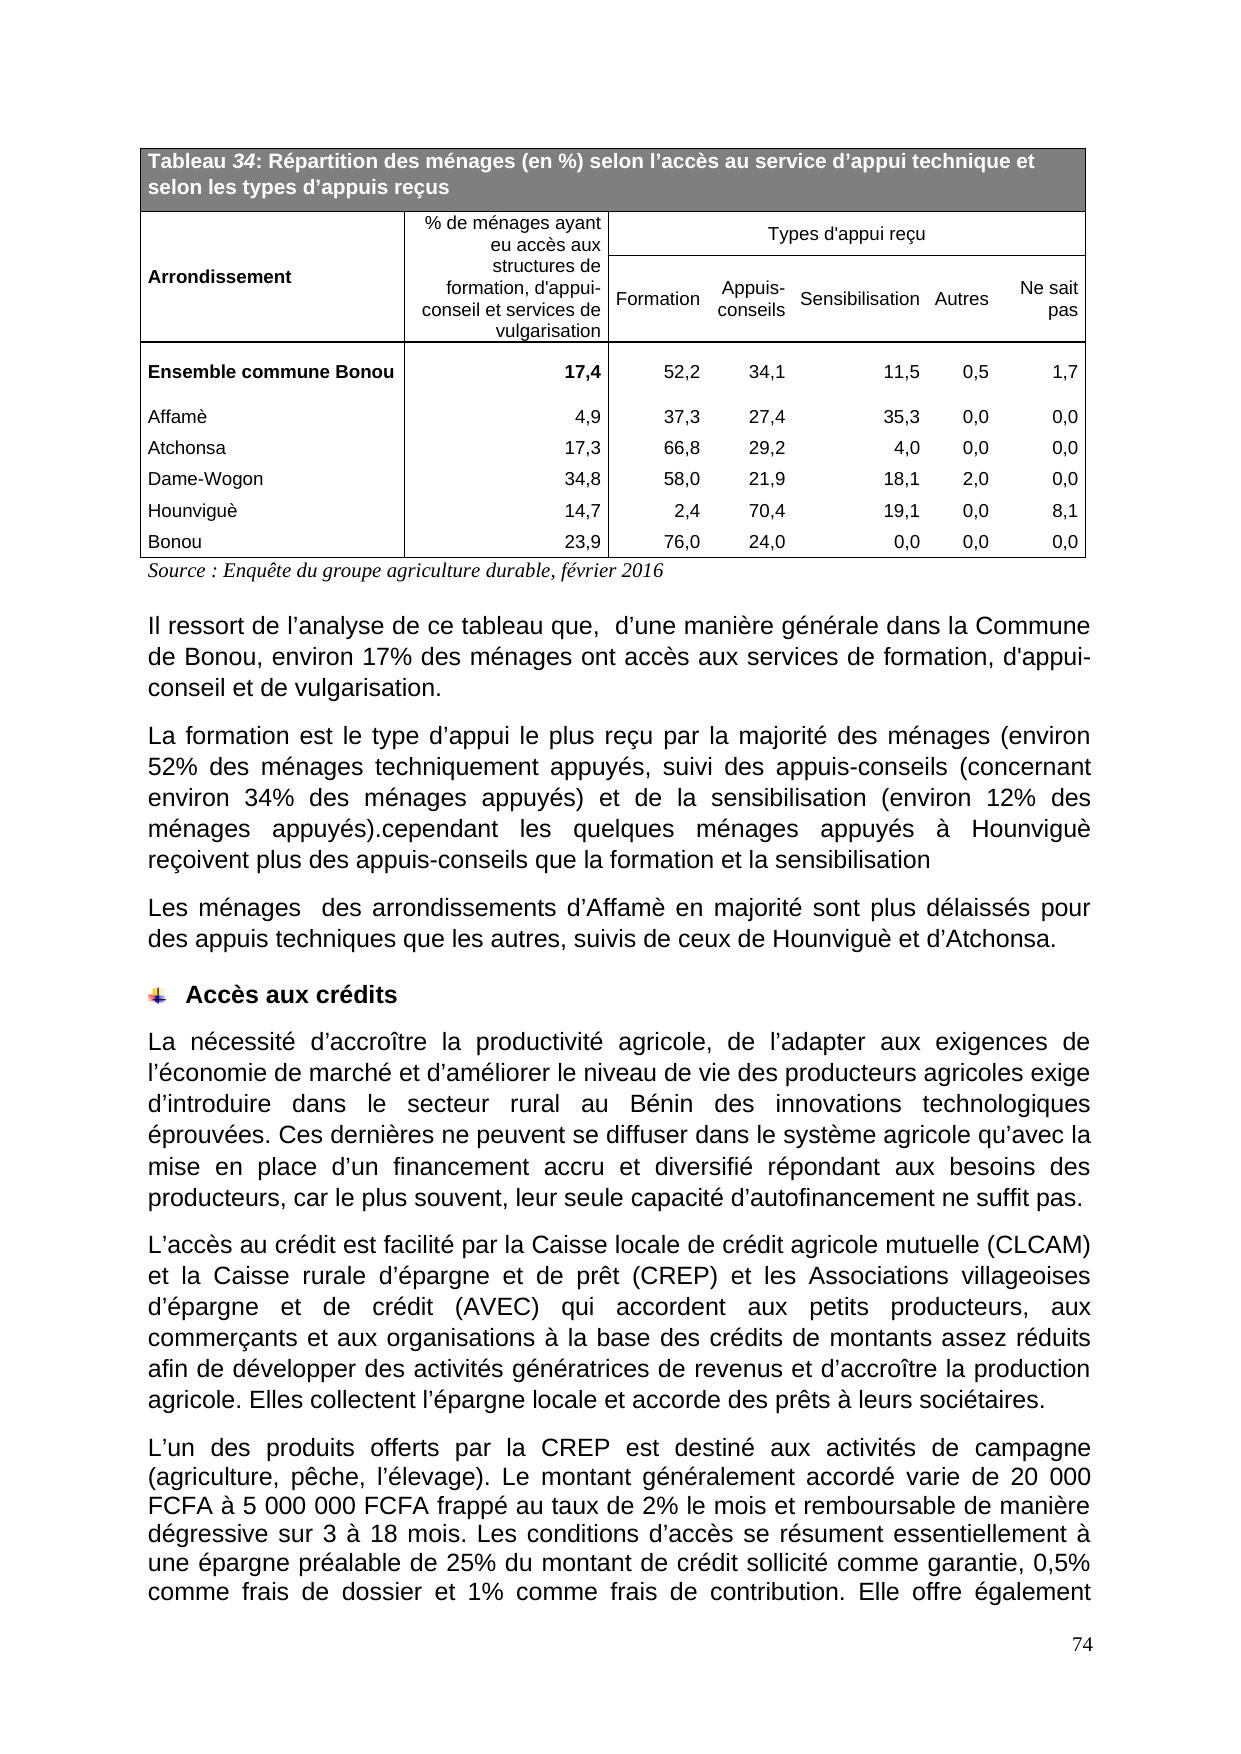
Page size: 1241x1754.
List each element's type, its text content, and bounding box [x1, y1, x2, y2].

picture [148, 986, 166, 1004]
list Accès aux crédits [148, 980, 1092, 1008]
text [148, 1433, 1092, 1606]
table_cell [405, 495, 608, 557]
text Les ménages des arrondissements d’Affamè en majorité sont plus délaissés pour des appuis techniques que les autres, suivis de ceux de Hounviguè et d’Atchonsa. [148, 893, 1092, 952]
text La formation est le type d’appui le plus reçu par la majorité des ménages (environ 52% des ménages techniquement appuyés, suivi des appuis-conseils (concernant environ 34% des ménages appuyés) et de la sensibilisation (environ 12% des ménages appuyés).cependant les quelques ménages appuyés à Hounviguè reçoivent plus des appuis-conseils que la formation et la sensibilisation [148, 721, 1092, 874]
text Il ressort de l’analyse de ce tableau que, d’une manière générale dans la Commune de Bonou, environ 17% des ménages ont accès aux services de formation, d'appui-conseil et de vulgarisation. [148, 611, 1092, 702]
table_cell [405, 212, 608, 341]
text Source : Enquête du groupe agriculture durable, février 2016 [148, 558, 1092, 582]
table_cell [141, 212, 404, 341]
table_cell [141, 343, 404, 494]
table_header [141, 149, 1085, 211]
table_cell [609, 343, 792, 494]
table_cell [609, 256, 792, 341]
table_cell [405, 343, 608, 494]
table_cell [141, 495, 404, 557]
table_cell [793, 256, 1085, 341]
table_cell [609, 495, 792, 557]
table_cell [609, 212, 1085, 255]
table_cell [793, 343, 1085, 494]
text L’accès au crédit est facilité par la Caisse locale de crédit agricole mutuelle (CLCAM) et la Caisse rurale d’épargne et de prêt (CREP) et les Associations villageoises d’épargne et de crédit (AVEC) qui accordent aux petits producteurs, aux commerçants et aux organisations à la base des crédits de montants assez réduits afin de développer des activités génératrices de revenus et d’accroître la production agricole. Elles collectent l’épargne locale et accorde des prêts à leurs sociétaires. [148, 1230, 1092, 1414]
text La nécessité d’accroître la productivité agricole, de l’adapter aux exigences de l’économie de marché et d’améliorer le niveau de vie des producteurs agricoles exige d’introduire dans le secteur rural au Bénin des innovations technologiques éprouvées. Ces dernières ne peuvent se diffuser dans le système agricole qu’avec la mise en place d’un financement accru et diversifié répondant aux besoins des producteurs, car le plus souvent, leur seule capacité d’autofinancement ne suffit pas. [148, 1027, 1092, 1211]
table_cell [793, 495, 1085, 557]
